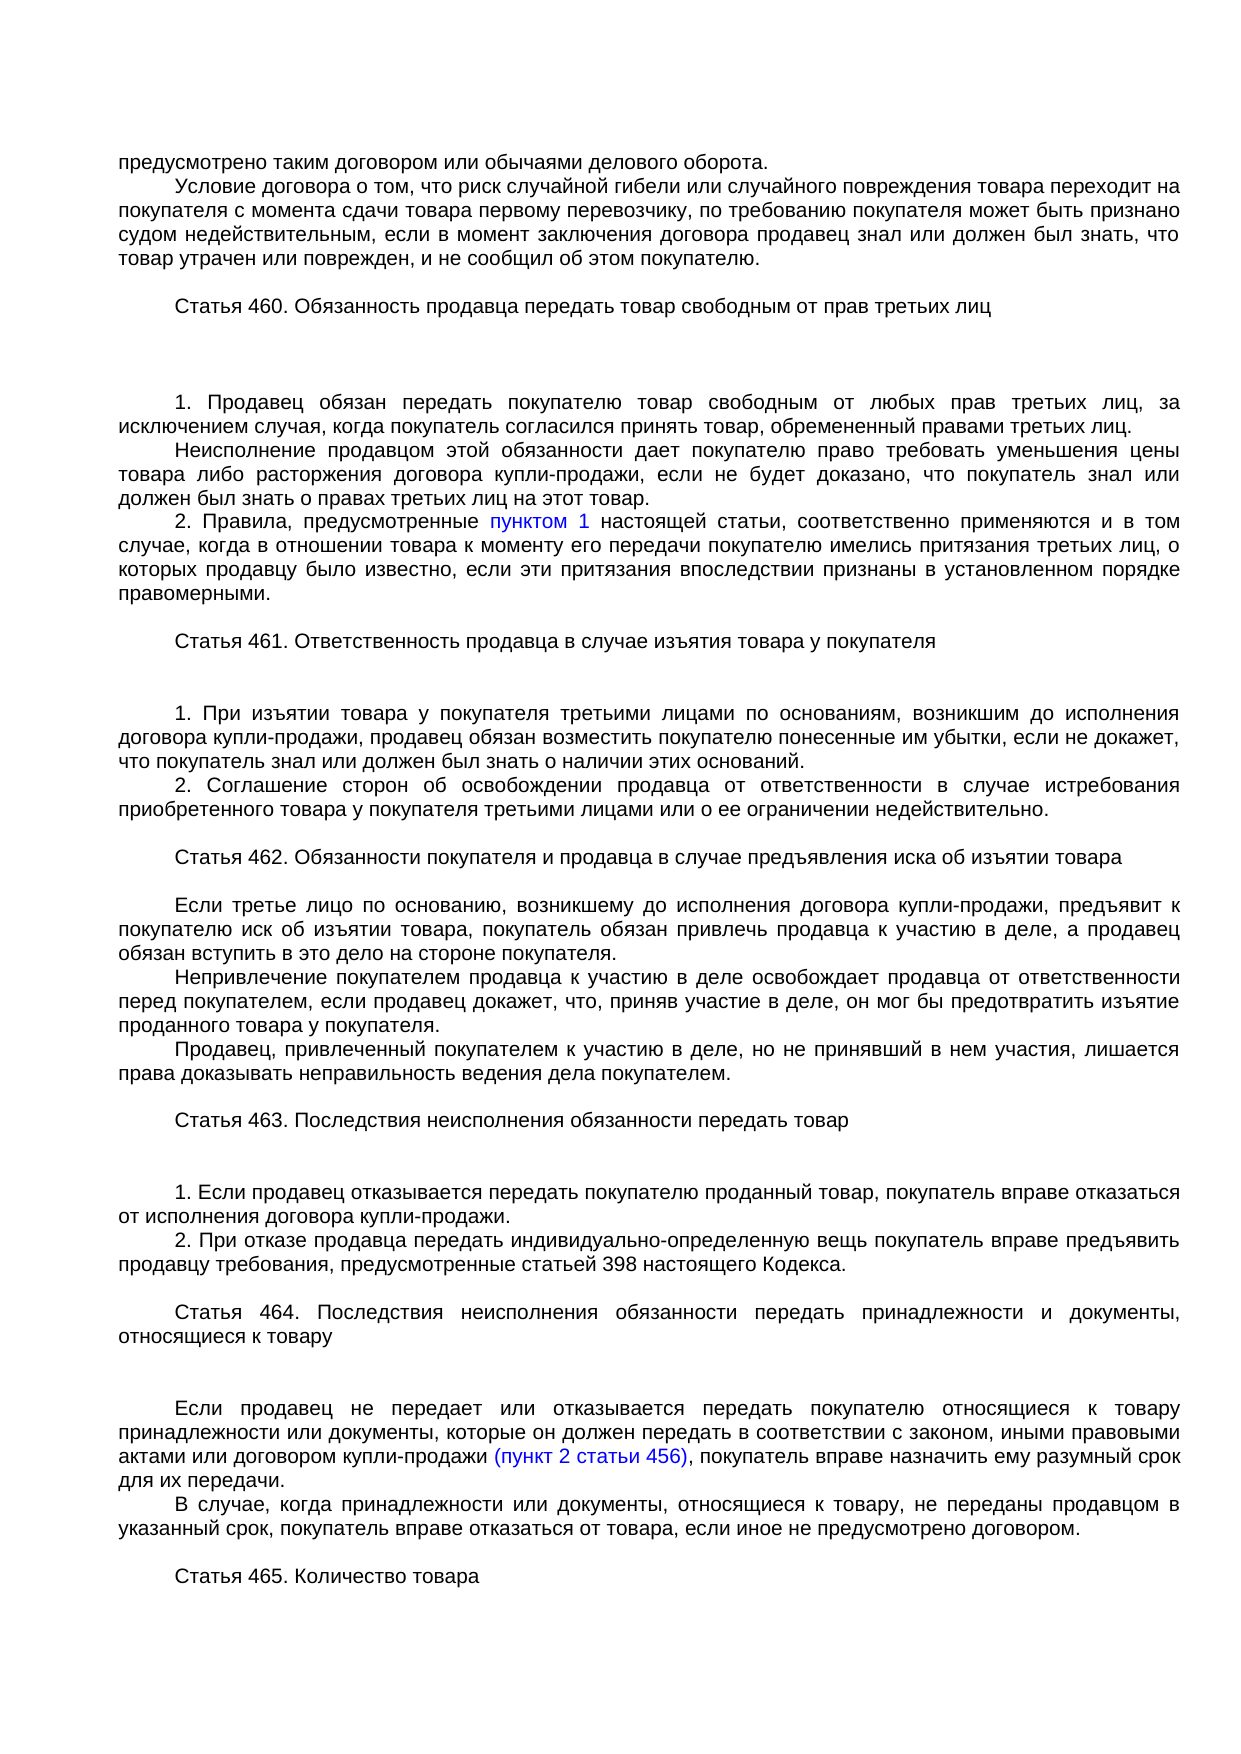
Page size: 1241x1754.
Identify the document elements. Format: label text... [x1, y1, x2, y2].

text Статья 461. Ответственность продавца в случае изъятия товара у покупателя [118, 629, 1181, 653]
text 2. При отказе продавца передать индивидуально-определенную вещь покупатель вправе предъявить продавцу требования, предусмотренные статьей 398 настоящего Кодекса. [118, 1228, 1181, 1276]
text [118, 150, 1181, 174]
text 1. Если продавец отказывается передать покупателю проданный товар, покупатель вправе отказаться от исполнения договора купли-продажи. [118, 1180, 1181, 1228]
text Статья 460. Обязанность продавца передать товар свободным от прав третьих лиц [118, 294, 1181, 318]
text Продавец, привлеченный покупателем к участию в деле, но не принявший в нем участия, лишается права доказывать неправильность ведения дела покупателем. [118, 1036, 1181, 1084]
text Статья 465. Количество товара [118, 1563, 1181, 1587]
text 2. Правила, предусмотренные пунктом 1 настоящей статьи, соответственно применяются и в том случае, когда в отношении товара к моменту его передачи покупателю имелись притязания третьих лиц, о которых продавцу было известно, если эти притязания впоследствии признаны в установленном порядке правомерными. [118, 509, 1181, 605]
text В случае, когда принадлежности или документы, относящиеся к товару, не переданы продавцом в указанный срок, покупатель вправе отказаться от товара, если иное не предусмотрено договором. [118, 1492, 1181, 1539]
text Условие договора о том, что риск случайной гибели или случайного повреждения товара переходит на покупателя с момента сдачи товара первому перевозчику, по требованию покупателя может быть признано судом недействительным, если в момент заключения договора продавец знал или должен был знать, что товар утрачен или поврежден, и не сообщил об этом покупателю. [118, 174, 1181, 270]
text Статья 464. Последствия неисполнения обязанности передать принадлежности и документы, относящиеся к товару [118, 1300, 1181, 1348]
text Статья 463. Последствия неисполнения обязанности передать товар [118, 1108, 1181, 1132]
text 1. Продавец обязан передать покупателю товар свободным от любых прав третьих лиц, за исключением случая, когда покупатель согласился принять товар, обремененный правами третьих лиц. [118, 389, 1181, 437]
text Непривлечение покупателем продавца к участию в деле освобождает продавца от ответственности перед покупателем, если продавец докажет, что, приняв участие в деле, он мог бы предотвратить изъятие проданного товара у покупателя. [118, 964, 1181, 1036]
text Если продавец не передает или отказывается передать покупателю относящиеся к товару принадлежности или документы, которые он должен передать в соответствии с законом, иными правовыми актами или договором купли-продажи (пункт 2 статьи 456), покупатель вправе назначить ему разумный срок для их передачи. [118, 1396, 1181, 1492]
text 1. При изъятии товара у покупателя третьими лицами по основаниям, возникшим до исполнения договора купли-продажи, продавец обязан возместить покупателю понесенные им убытки, если не докажет, что покупатель знал или должен был знать о наличии этих оснований. [118, 701, 1181, 773]
text Если третье лицо по основанию, возникшему до исполнения договора купли-продажи, предъявит к покупателю иск об изъятии товара, покупатель обязан привлечь продавца к участию в деле, а продавец обязан вступить в это дело на стороне покупателя. [118, 893, 1181, 964]
text Неисполнение продавцом этой обязанности дает покупателю право требовать уменьшения цены товара либо расторжения договора купли-продажи, если не будет доказано, что покупатель знал или должен был знать о правах третьих лиц на этот товар. [118, 437, 1181, 509]
text Статья 462. Обязанности покупателя и продавца в случае предъявления иска об изъятии товара [118, 845, 1181, 869]
text 2. Соглашение сторон об освобождении продавца от ответственности в случае истребования приобретенного товара у покупателя третьими лицами или о ее ограничении недействительно. [118, 773, 1181, 821]
